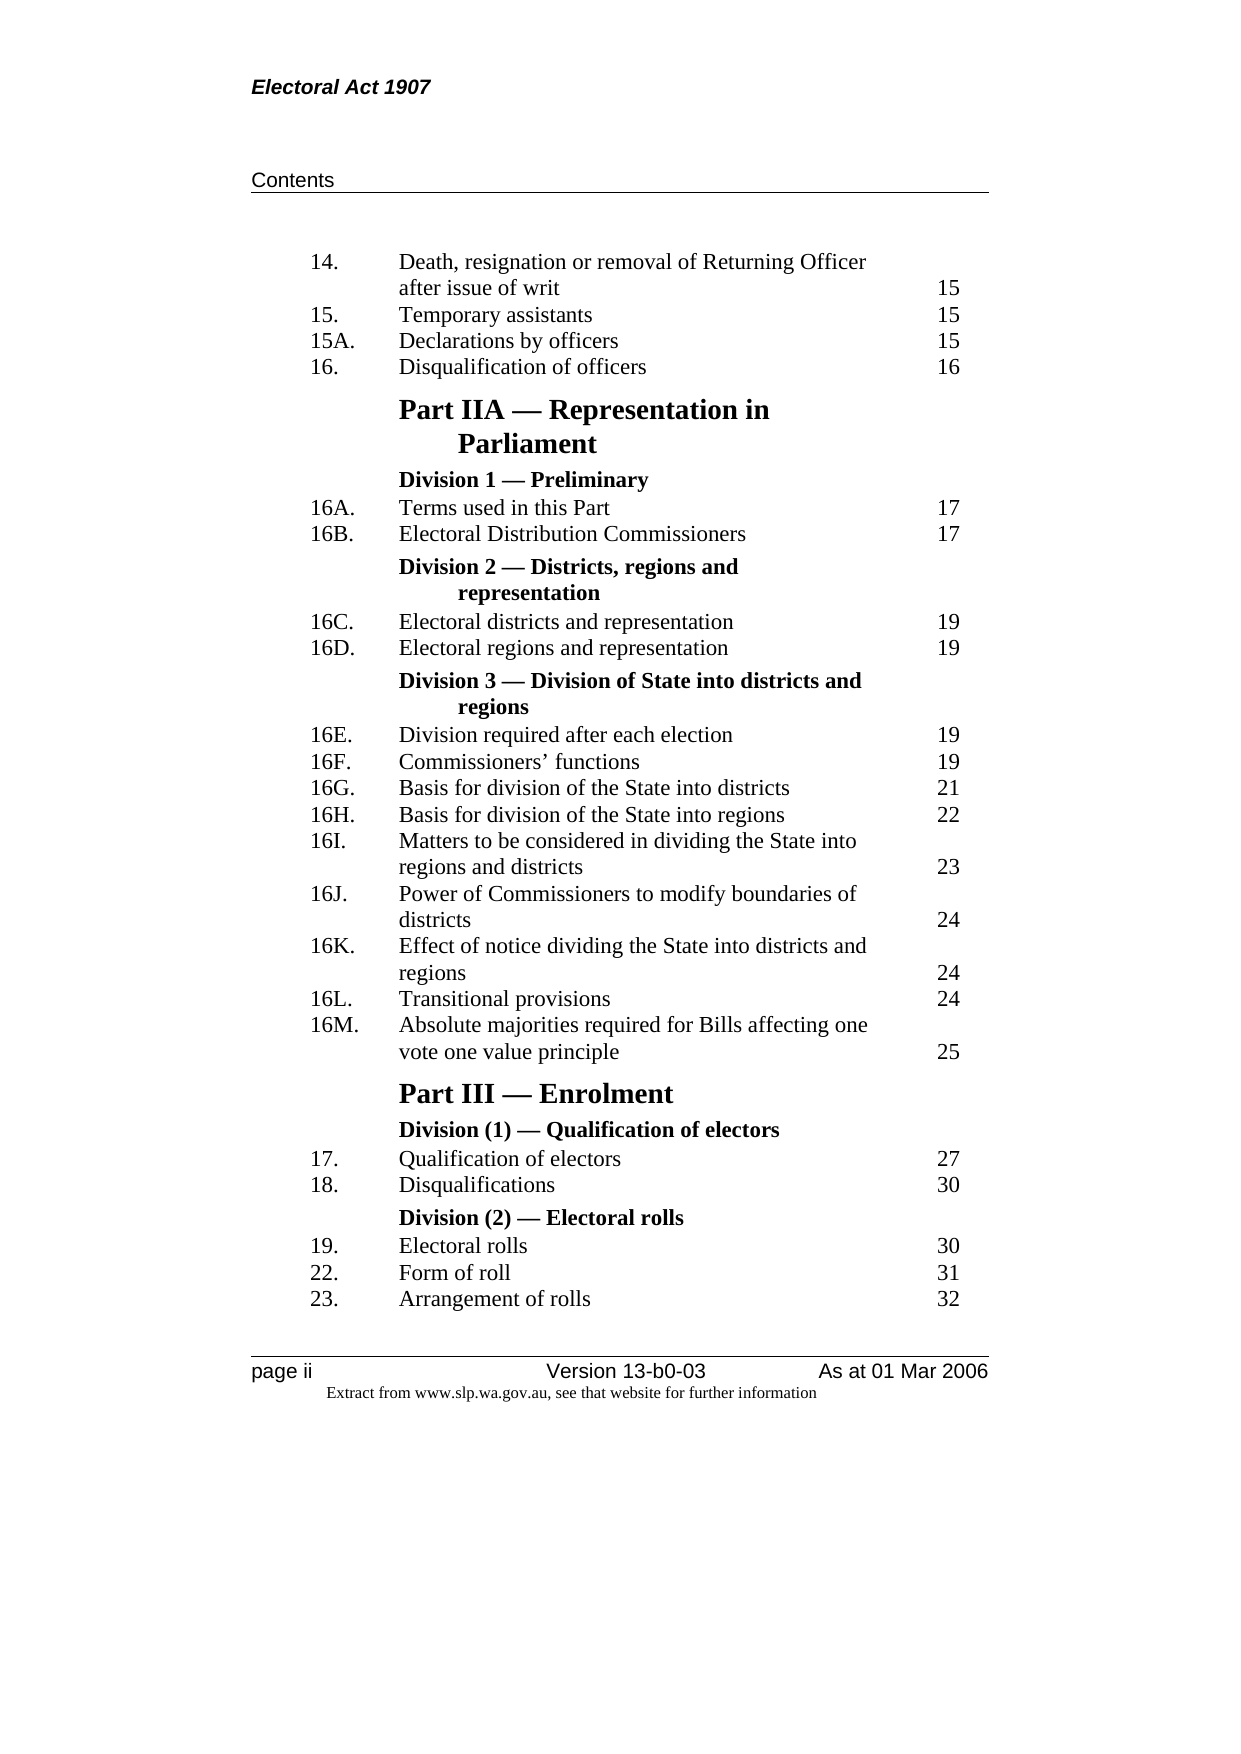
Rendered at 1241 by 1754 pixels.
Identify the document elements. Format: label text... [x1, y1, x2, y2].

text Division 2 — Districts, regions and representation [399, 553, 871, 606]
text Division (2) — Electoral rolls [399, 1204, 871, 1230]
text Part III — Enrolment [399, 1077, 871, 1110]
text 15A. Declarations by officers 15 [310, 327, 871, 353]
text 16F. Commissioners’ functions 19 [310, 748, 871, 774]
text 15. Temporary assistants 15 [310, 301, 871, 327]
text 16. Disqualification of officers 16 [310, 353, 871, 380]
text 18. Disqualifications 30 [310, 1171, 871, 1198]
text 16C. Electoral districts and representation 19 [310, 608, 871, 634]
text Division 3 — Division of State into districts and regions [399, 667, 871, 719]
text 16D. Electoral regions and representation 19 [310, 634, 871, 661]
text 16J. Power of Commissioners to modify boundaries of districts 24 [310, 880, 871, 932]
text 22. Form of roll 31 [310, 1259, 871, 1285]
text 16I. Matters to be considered in dividing the State into regions and districts 23 [310, 827, 871, 880]
text 16L. Transitional provisions 24 [310, 985, 871, 1011]
text 17. Qualification of electors 27 [310, 1145, 871, 1171]
text 16A. Terms used in this Part 17 [310, 494, 871, 520]
text 16M. Absolute majorities required for Bills affecting one vote one value principle 25 [310, 1011, 871, 1064]
text 16H. Basis for division of the State into regions 22 [310, 801, 871, 827]
text 16G. Basis for division of the State into districts 21 [310, 774, 871, 801]
text Division 1 — Preliminary [399, 466, 871, 492]
text Division (1) — Qualification of electors [399, 1116, 871, 1143]
text 16E. Division required after each election 19 [310, 722, 871, 748]
text 19. Electoral rolls 30 [310, 1232, 871, 1259]
text 23. Arrangement of rolls 32 [310, 1285, 871, 1311]
text 16K. Effect of notice dividing the State into districts and regions 24 [310, 932, 871, 985]
text 14. Death, resignation or removal of Returning Officer after issue of writ 15 [310, 248, 871, 301]
text Part IIA — Representation in Parliament [399, 392, 871, 459]
text 16B. Electoral Distribution Commissioners 17 [310, 520, 871, 547]
